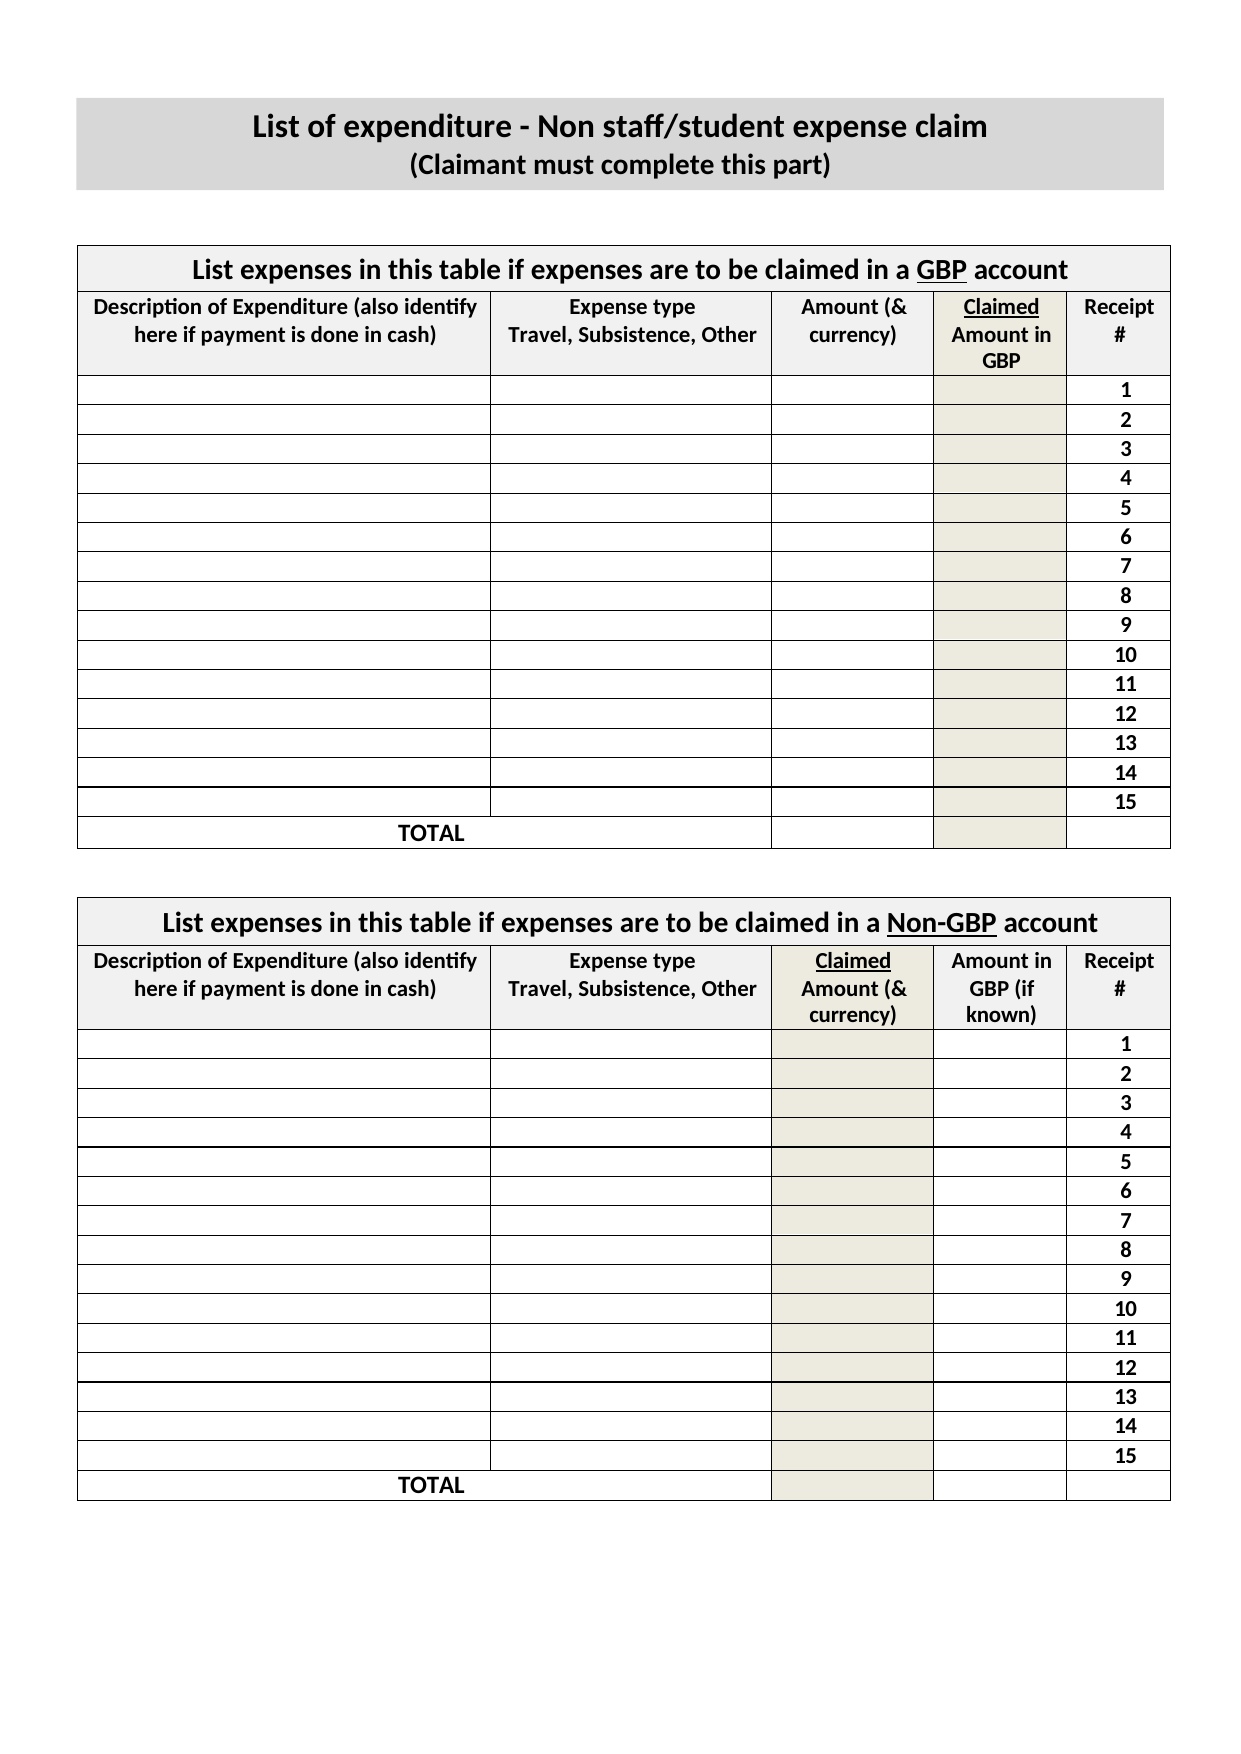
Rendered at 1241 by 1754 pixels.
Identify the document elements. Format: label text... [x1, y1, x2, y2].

table_cell [772, 817, 933, 848]
table_cell [491, 1059, 771, 1088]
table_cell [934, 1294, 1066, 1323]
table_cell TOTAL [78, 1471, 771, 1500]
table_cell [78, 699, 490, 728]
table_cell [491, 1383, 771, 1411]
table_cell [772, 641, 933, 669]
table_cell [78, 1118, 490, 1146]
table_cell [772, 1412, 933, 1440]
table_cell [934, 1324, 1066, 1352]
table_cell 3 [1067, 435, 1170, 463]
table_cell [78, 435, 490, 463]
table_cell [78, 1383, 490, 1411]
table_cell [934, 758, 1066, 786]
table_cell [772, 405, 933, 434]
table_cell [78, 1294, 490, 1323]
table_cell 12 [1067, 1353, 1170, 1381]
table_cell [491, 552, 771, 581]
table_cell [772, 1353, 933, 1381]
table_cell [772, 435, 933, 463]
table_cell [491, 494, 771, 522]
table_cell 7 [1067, 552, 1170, 581]
table_cell 3 [1067, 1089, 1170, 1117]
table_cell [78, 1265, 490, 1293]
table_cell 10 [1067, 1294, 1170, 1323]
table_cell [491, 758, 771, 786]
table_cell 5 [1067, 1148, 1170, 1176]
table_cell [78, 611, 490, 639]
table_cell [772, 376, 933, 404]
table_cell 10 [1067, 641, 1170, 669]
table_cell 13 [1067, 1383, 1170, 1411]
table_cell [491, 670, 771, 698]
table_cell [772, 1236, 933, 1264]
table_cell [491, 1353, 771, 1381]
table_cell 1 [1067, 376, 1170, 404]
table_cell Expense type Travel, Subsistence, Other [491, 292, 771, 375]
table_cell [772, 1148, 933, 1176]
table_cell [491, 582, 771, 610]
table_cell [934, 1030, 1066, 1058]
table_cell [772, 699, 933, 728]
table_cell [772, 494, 933, 522]
table_cell [934, 1441, 1066, 1470]
table_cell [772, 582, 933, 610]
table_cell [78, 1177, 490, 1205]
table_cell [78, 788, 490, 816]
table_cell [491, 435, 771, 463]
table_cell [772, 1265, 933, 1293]
table_cell [78, 552, 490, 581]
table_cell [772, 758, 933, 786]
table_cell [78, 641, 490, 669]
table_cell 8 [1067, 1236, 1170, 1264]
table_cell [772, 1206, 933, 1234]
table_cell [491, 699, 771, 728]
table_cell [934, 729, 1066, 757]
table_cell 15 [1067, 1441, 1170, 1470]
table_cell [772, 729, 933, 757]
table_cell [78, 670, 490, 698]
table_cell [78, 1412, 490, 1440]
table_cell [772, 1383, 933, 1411]
table_cell [491, 523, 771, 551]
table_cell [491, 729, 771, 757]
table_cell [934, 1265, 1066, 1293]
table_cell [772, 1294, 933, 1323]
table_cell [772, 464, 933, 492]
table_cell [491, 376, 771, 404]
table_cell [934, 641, 1066, 669]
table_cell [934, 523, 1066, 551]
table_cell [1067, 1471, 1170, 1500]
table_cell [934, 494, 1066, 522]
table_cell [491, 611, 771, 639]
table_cell [78, 494, 490, 522]
table_cell [934, 788, 1066, 816]
table_cell Amount (& currency) [772, 292, 933, 375]
table_header List expenses in this table if expenses are to be claimed in a GBP account [78, 246, 1170, 291]
table_cell Receipt # [1067, 292, 1170, 375]
table_cell [934, 1412, 1066, 1440]
table_cell Receipt # [1067, 946, 1170, 1029]
table_cell [78, 1059, 490, 1088]
table_cell [78, 758, 490, 786]
table_cell [78, 582, 490, 610]
table_cell 9 [1067, 611, 1170, 639]
table_cell [78, 1030, 490, 1058]
table_cell [491, 1294, 771, 1323]
table_cell [934, 1059, 1066, 1088]
table_cell [772, 1089, 933, 1117]
table_header List expenses in this table if expenses are to be claimed in a Non-GBP account [78, 898, 1170, 945]
table_cell [491, 788, 771, 816]
table_cell 4 [1067, 1118, 1170, 1146]
table_cell [491, 641, 771, 669]
table_cell 2 [1067, 1059, 1170, 1088]
table_cell [772, 1059, 933, 1088]
table_cell 13 [1067, 729, 1170, 757]
table_cell 1 [1067, 1030, 1170, 1058]
table_cell [491, 1412, 771, 1440]
table_cell [491, 1089, 771, 1117]
table_cell [491, 1265, 771, 1293]
table_cell [491, 1030, 771, 1058]
table_cell [934, 1236, 1066, 1264]
table_cell 11 [1067, 1324, 1170, 1352]
table_cell [1067, 817, 1170, 848]
table_cell 14 [1067, 1412, 1170, 1440]
table_cell [78, 523, 490, 551]
table_cell [934, 435, 1066, 463]
table_cell 7 [1067, 1206, 1170, 1234]
table_cell [772, 552, 933, 581]
table_cell [934, 552, 1066, 581]
table_cell [934, 376, 1066, 404]
table_cell [934, 1353, 1066, 1381]
table_cell [78, 1206, 490, 1234]
table_cell [934, 1089, 1066, 1117]
table_cell [78, 1089, 490, 1117]
table_cell Claimed Amount in GBP [934, 292, 1066, 375]
table_cell [78, 376, 490, 404]
table_cell 14 [1067, 758, 1170, 786]
table_cell [78, 1236, 490, 1264]
table_cell [491, 405, 771, 434]
table_cell [934, 405, 1066, 434]
table_cell [772, 1177, 933, 1205]
table_cell [934, 817, 1066, 848]
table_cell 6 [1067, 1177, 1170, 1205]
table_cell 15 [1067, 788, 1170, 816]
table_cell [934, 1471, 1066, 1500]
table_cell [491, 1206, 771, 1234]
table_cell [491, 1441, 771, 1470]
table_cell [934, 670, 1066, 698]
table_cell [934, 699, 1066, 728]
table_cell [491, 1236, 771, 1264]
table_cell [934, 1383, 1066, 1411]
table_cell [772, 1030, 933, 1058]
table_cell [934, 1148, 1066, 1176]
table_cell Claimed Amount (& currency) [772, 946, 933, 1029]
table_cell [772, 1471, 933, 1500]
table_cell [491, 464, 771, 492]
table_cell [78, 1353, 490, 1381]
table_cell [934, 1177, 1066, 1205]
table_cell [934, 1206, 1066, 1234]
table_cell 5 [1067, 494, 1170, 522]
table_cell [772, 1118, 933, 1146]
table_cell [78, 729, 490, 757]
table_cell [78, 405, 490, 434]
table_cell [772, 670, 933, 698]
table_cell [772, 788, 933, 816]
table_cell TOTAL [78, 817, 771, 848]
table_cell [78, 464, 490, 492]
table_cell [772, 1441, 933, 1470]
table_cell [934, 582, 1066, 610]
table_cell [491, 1177, 771, 1205]
table_cell Description of Expenditure (also identify here if payment is done in cash) [78, 292, 490, 375]
table_cell [772, 611, 933, 639]
table_cell [78, 1148, 490, 1176]
table_cell [78, 1324, 490, 1352]
table_cell 4 [1067, 464, 1170, 492]
table_cell [934, 611, 1066, 639]
table_cell [78, 1441, 490, 1470]
table_cell 6 [1067, 523, 1170, 551]
table_cell Amount in GBP (if known) [934, 946, 1066, 1029]
table_cell 2 [1067, 405, 1170, 434]
table_cell [934, 1118, 1066, 1146]
table_cell 12 [1067, 699, 1170, 728]
table_cell 11 [1067, 670, 1170, 698]
table_cell [772, 1324, 933, 1352]
table_cell 8 [1067, 582, 1170, 610]
table_cell [491, 1118, 771, 1146]
table_cell [491, 1148, 771, 1176]
table_cell 9 [1067, 1265, 1170, 1293]
table_cell Description of Expenditure (also identify here if payment is done in cash) [78, 946, 490, 1029]
table_cell [491, 1324, 771, 1352]
table_cell Expense type Travel, Subsistence, Other [491, 946, 771, 1029]
table_cell [934, 464, 1066, 492]
table_cell [772, 523, 933, 551]
